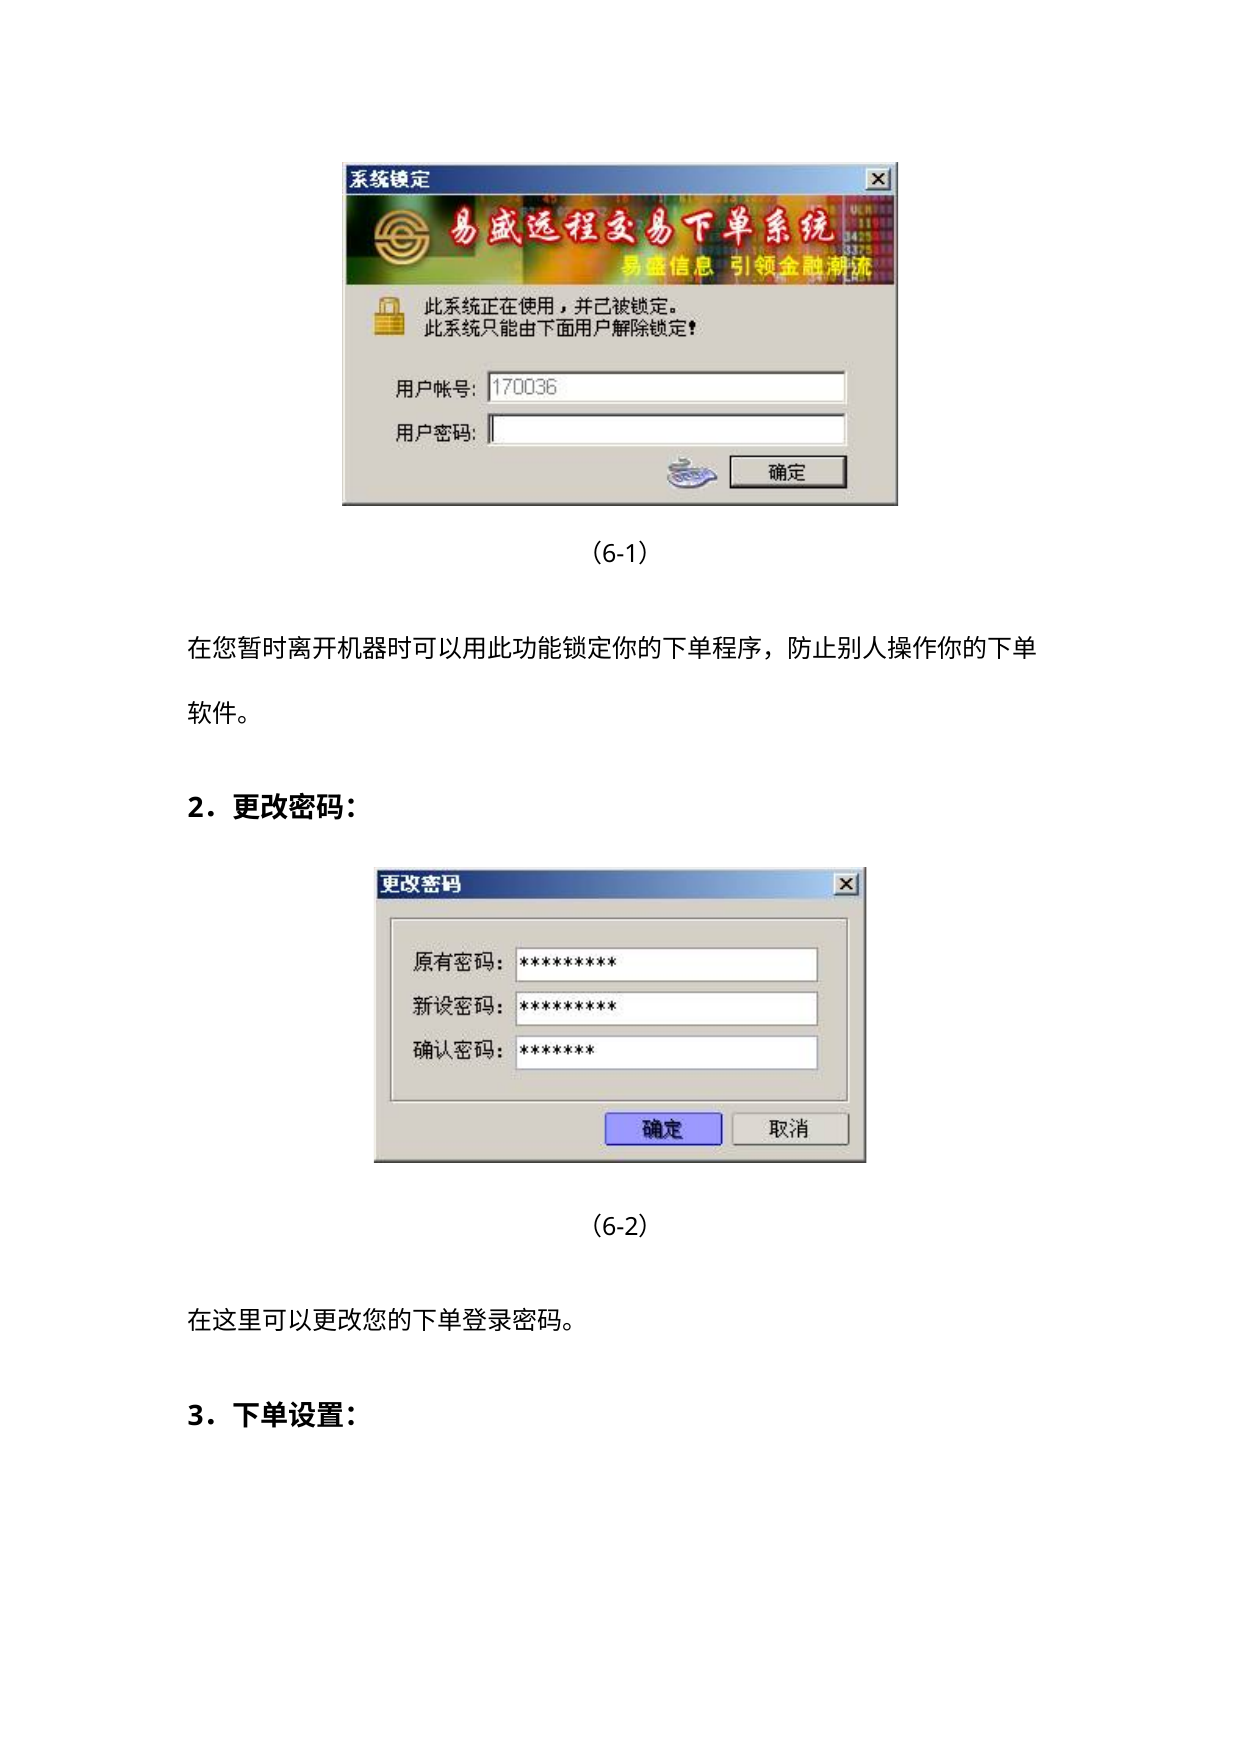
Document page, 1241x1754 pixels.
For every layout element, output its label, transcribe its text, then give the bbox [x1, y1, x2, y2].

text 3．下单设置： [187, 1380, 1053, 1445]
text 在您暂时离开机器时可以用此功能锁定你的下单程序，防止别人操作你的下单软件。 [187, 614, 1053, 744]
picture [342, 162, 899, 506]
picture [373, 867, 867, 1163]
text 在这里可以更改您的下单登录密码。 [187, 1286, 1053, 1351]
text 2．更改密码： [187, 773, 1053, 838]
